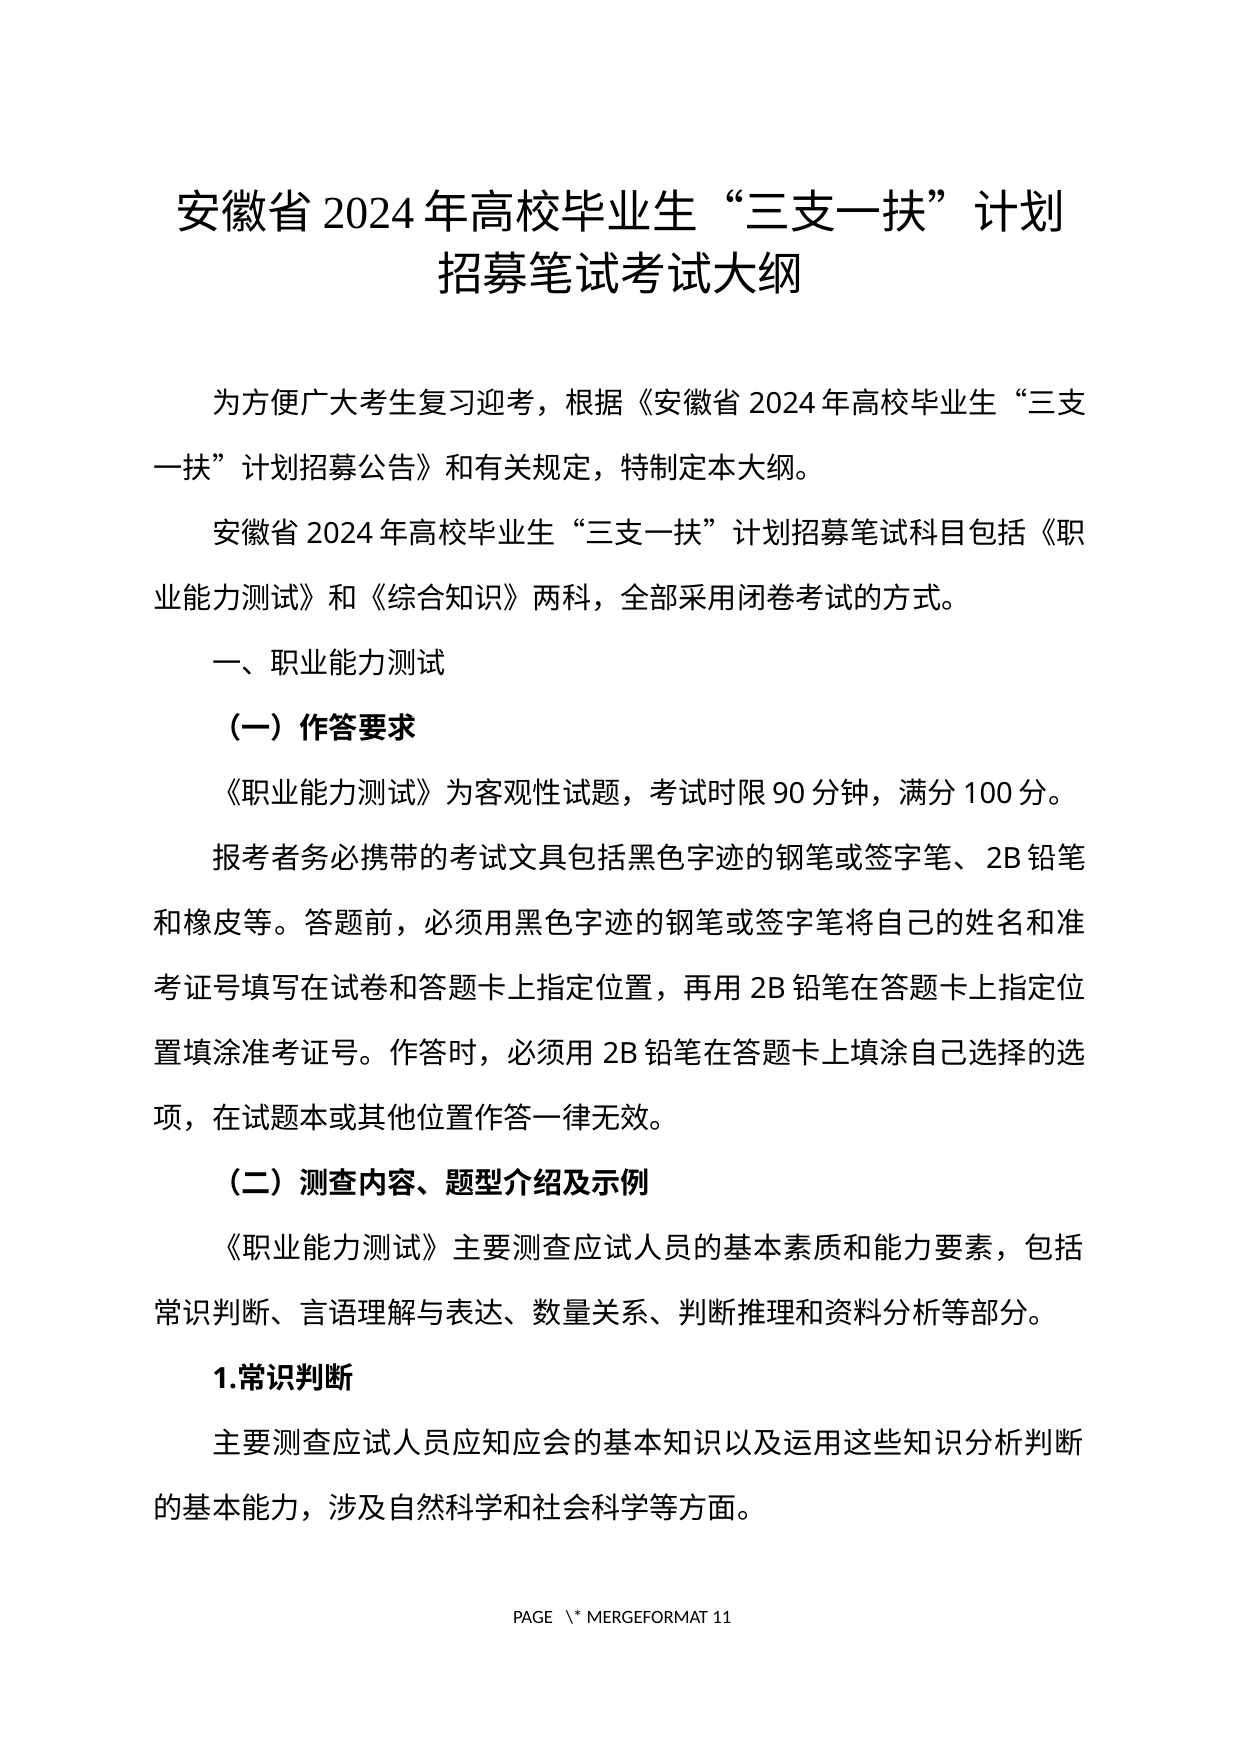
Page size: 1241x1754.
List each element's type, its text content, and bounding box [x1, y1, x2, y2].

text 招募笔试考试大纲 [153, 241, 1087, 303]
text 安徽省2024年高校毕业生“三支一扶”计划招募笔试科目包括《职业能力测试》和《综合知识》两科，全部采用闭卷考试的方式。 [153, 498, 1087, 628]
text 《职业能力测试》为客观性试题，考试时限90分钟，满分100分。 [153, 758, 1087, 823]
text 1.常识判断 [153, 1343, 1087, 1408]
text 《职业能力测试》主要测查应试人员的基本素质和能力要素，包括常识判断、言语理解与表达、数量关系、判断推理和资料分析等部分。 [153, 1213, 1087, 1343]
text 为方便广大考生复习迎考，根据《安徽省2024年高校毕业生“三支一扶”计划招募公告》和有关规定，特制定本大纲。 [153, 368, 1087, 498]
text 一、职业能力测试 [153, 628, 1087, 693]
text （二）测查内容、题型介绍及示例 [153, 1148, 1087, 1213]
text 安徽省2024年高校毕业生“三支一扶”计划 [153, 178, 1087, 241]
text （一）作答要求 [153, 693, 1087, 758]
text 主要测查应试人员应知应会的基本知识以及运用这些知识分析判断的基本能力，涉及自然科学和社会科学等方面。 [153, 1408, 1087, 1538]
text 报考者务必携带的考试文具包括黑色字迹的钢笔或签字笔、2B铅笔和橡皮等。答题前，必须用黑色字迹的钢笔或签字笔将自己的姓名和准考证号填写在试卷和答题卡上指定位置，再用2B铅笔在答题卡上指定位置填涂准考证号。作答时，必须用2B铅笔在答题卡上填涂自己选择的选项，在试题本或其他位置作答一律无效。 [153, 823, 1087, 1148]
